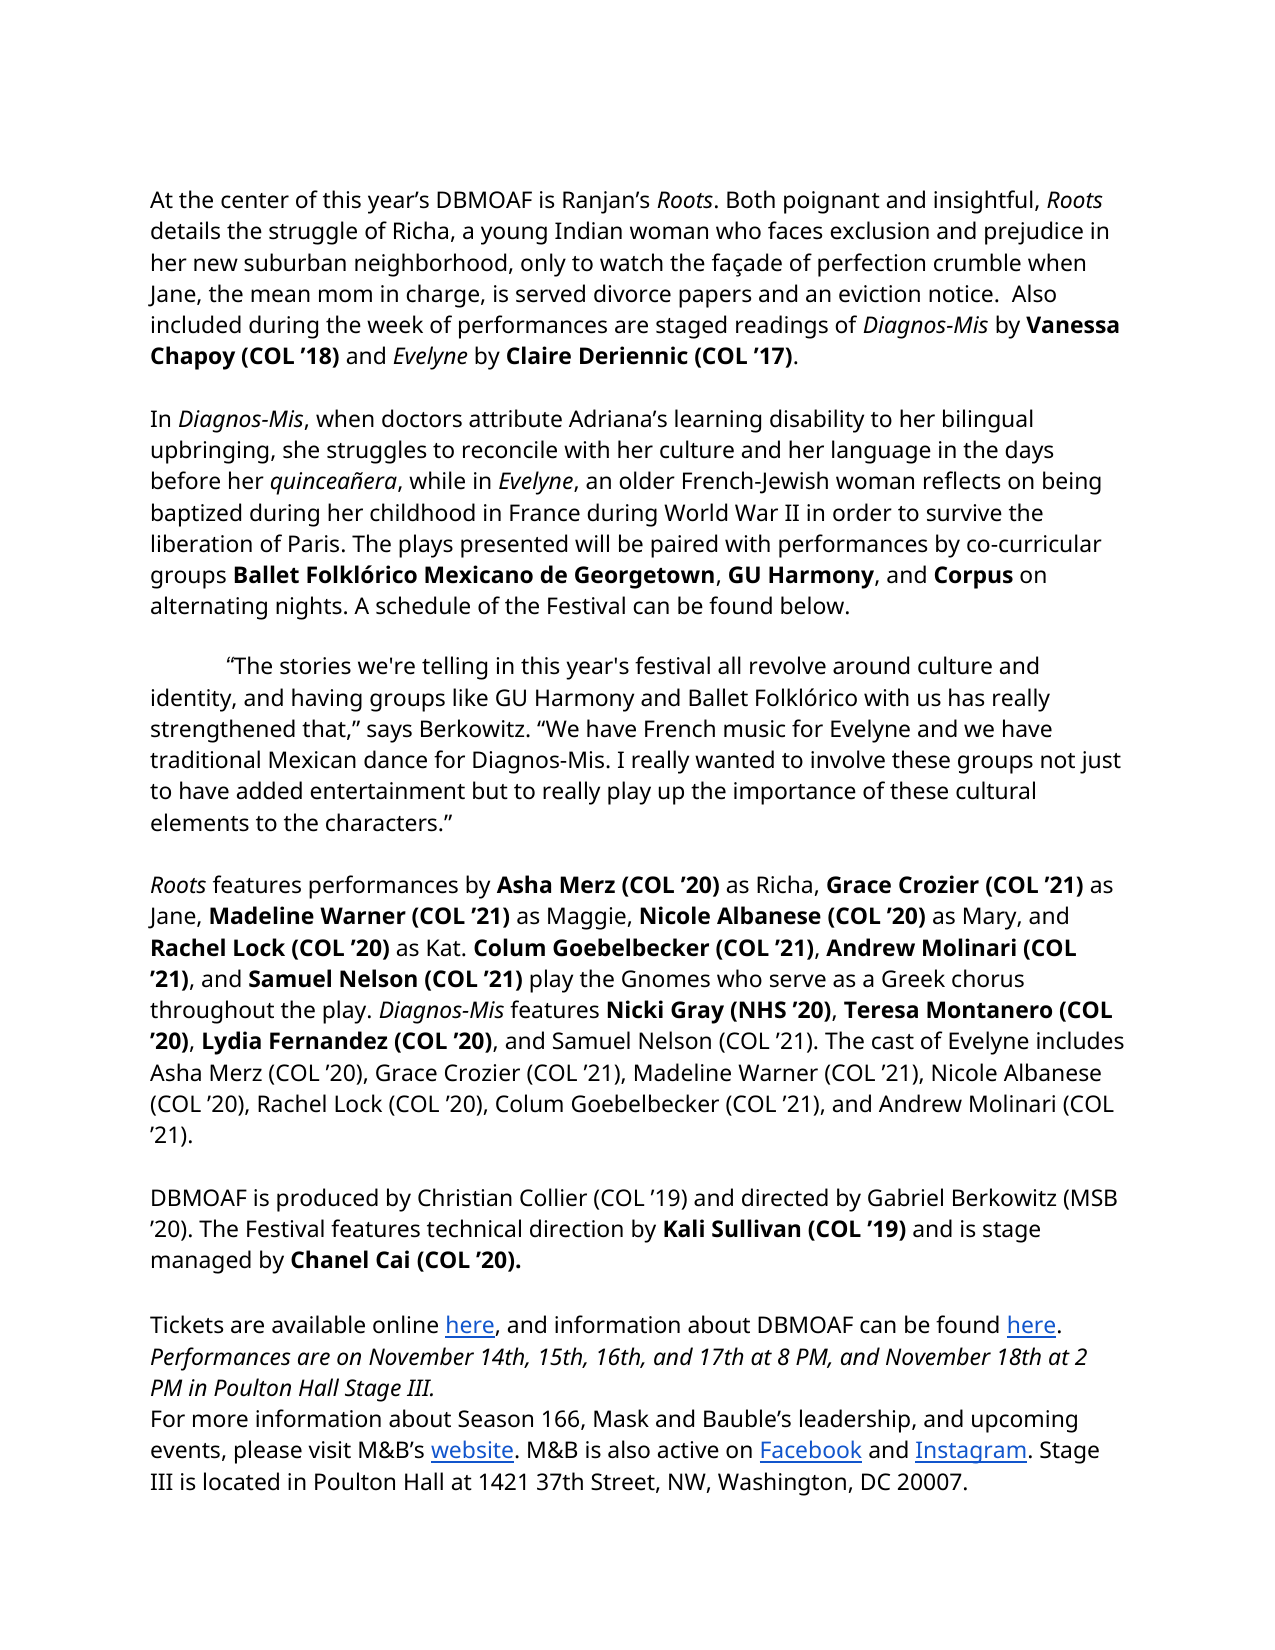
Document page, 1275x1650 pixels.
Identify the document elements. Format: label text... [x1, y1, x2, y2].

text In Diagnos-Mis, when doctors attribute Adriana’s learning disability to her bilingual upbringing, she struggles to reconcile with her culture and her language in the days before her quinceañera, while in Evelyne, an older French-Jewish woman reflects on being baptized during her childhood in France during World War II in order to survive the liberation of Paris. The plays presented will be paired with performances by co-curricular groups Ballet Folklórico Mexicano de Georgetown, GU Harmony, and Corpus on alternating nights. A schedule of the Festival can be found below. [150, 403, 1125, 622]
text At the center of this year’s DBMOAF is Ranjan’s Roots. Both poignant and insightful, Roots details the struggle of Richa, a young Indian woman who faces exclusion and prejudice in her new suburban neighborhood, only to watch the façade of perfection crumble when Jane, the mean mom in charge, is served divorce papers and an eviction notice. Also included during the week of performances are staged readings of Diagnos-Mis by Vanessa Chapoy (COL ’18) and Evelyne by Claire Deriennic (COL ’17). [150, 184, 1125, 372]
text Roots features performances by Asha Merz (COL ’20) as Richa, Grace Crozier (COL ’21) as Jane, Madeline Warner (COL ’21) as Maggie, Nicole Albanese (COL ’20) as Mary, and Rachel Lock (COL ’20) as Kat. Colum Goebelbecker (COL ’21), Andrew Molinari (COL ’21), and Samuel Nelson (COL ’21) play the Gnomes who serve as a Greek chorus throughout the play. Diagnos-Mis features Nicki Gray (NHS ’20), Teresa Montanero (COL ’20), Lydia Fernandez (COL ’20), and Samuel Nelson (COL ’21). The cast of Evelyne includes Asha Merz (COL ’20), Grace Crozier (COL ’21), Madeline Warner (COL ’21), Nicole Albanese (COL ’20), Rachel Lock (COL ’20), Colum Goebelbecker (COL ’21), and Andrew Molinari (COL ’21). [193, 1057, 1125, 1150]
text Tickets are available online here, and information about DBMOAF can be found here. Performances are on November 14th, 15th, 16th, and 17th at 8 PM, and November 18th at 2 PM in Poulton Hall Stage III. [436, 1309, 1125, 1403]
text “The stories we're telling in this year's festival all revolve around culture and identity, and having groups like GU Harmony and Ballet Folklórico with us has really strengthened that,” says Berkowitz. “We have French music for Evelyne and we have traditional Mexican dance for Diagnos-Mis. I really wanted to involve these groups not just to have added entertainment but to really play up the importance of these cultural elements to the characters.” [150, 650, 1125, 838]
text For more information about Season 166, Mask and Bauble’s leadership, and upcoming events, please visit M&B’s website. M&B is also active on Facebook and Instagram. Stage III is located in Poulton Hall at 1421 37th Street, NW, Washington, DC 20007. [150, 1403, 1125, 1497]
text DBMOAF is produced by Christian Collier (COL ’19) and directed by Gabriel Berkowitz (MSB ’20). The Festival features technical direction by Kali Sullivan (COL ’19) and is stage managed by Chanel Cai (COL ’20). [522, 1182, 1125, 1275]
